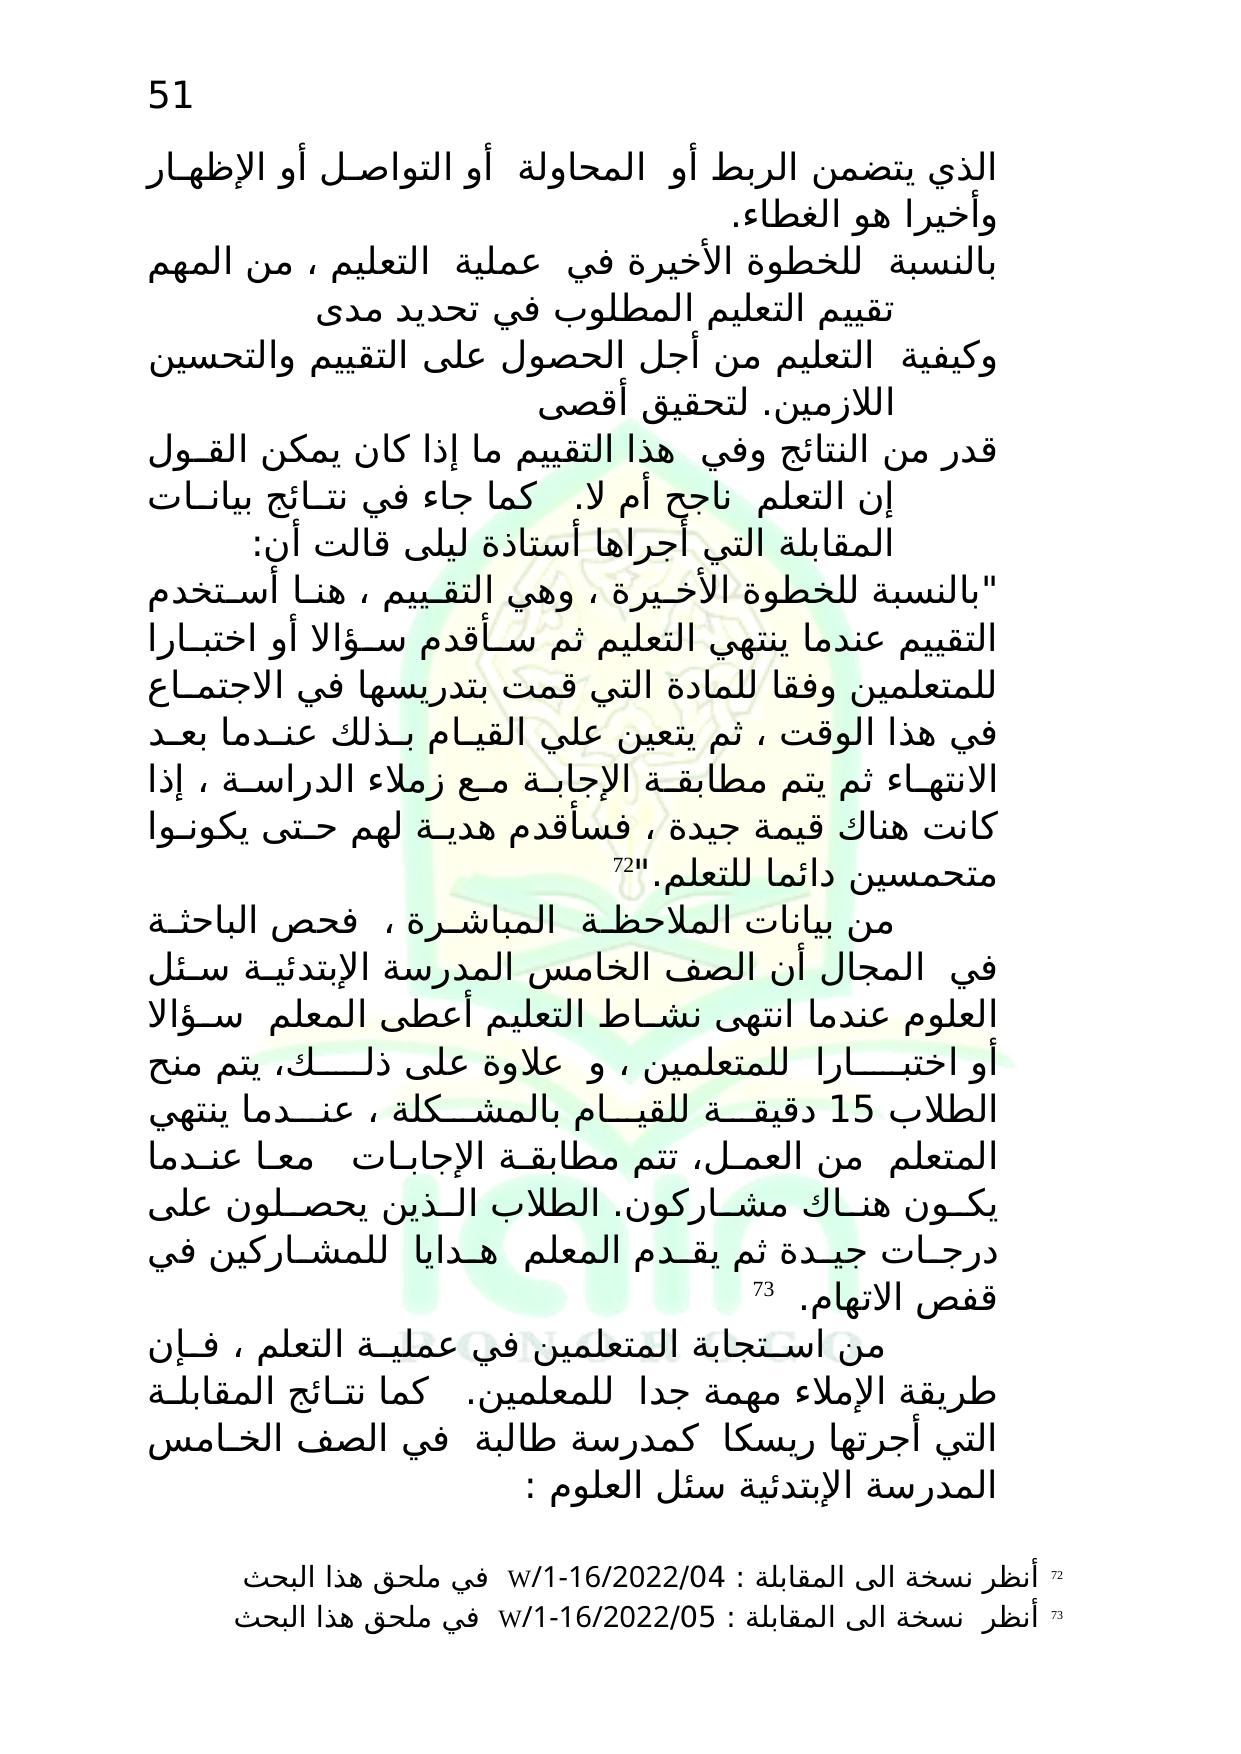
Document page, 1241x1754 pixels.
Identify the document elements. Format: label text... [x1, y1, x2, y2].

list من بيانات الملاحظة المباشرة ، فحص الباحثة في المجال أن الصف الخامس المدرسة الإبتدئية سئل العلوم عندما انتهى نشاط التعليم أعطى المعلم سؤالا أو اختبارا للمتعلمين ، و علاوة على ذلك، يتم منح الطلاب 15 دقيقة للقيام بالمشكلة ، عندما ينتهي المتعلم من العمل، تتم مطابقة الإجابات معا عندما يكون هناك مشاركون. الطلاب الذين يحصلون على درجات جيدة ثم يقدم المعلم هدايا للمشاركين في قفص الاتهام. [148, 899, 999, 1319]
list وكيفية التعليم من أجل الحصول على التقييم والتحسين اللازمين. لتحقيق أقصى [148, 334, 999, 424]
list قدر من النتائج وفي هذا التقييم ما إذا كان يمكن القول إن التعلم ناجح أم لا. كما جاء في نتائج بيانات المقابلة التي أجراها أستاذة ليلى قالت أن: [148, 428, 999, 566]
list "بالنسبة للخطوة الأخيرة ، وهي التقييم ، هنا أستخدم التقييم عندما ينتهي التعليم ثم سأقدم سؤالا أو اختبارا للمتعلمين وفقا للمادة التي قمت بتدريسها في الاجتماع في هذا الوقت ، ثم يتعين علي القيام بذلك عندما بعد الانتهاء ثم يتم مطابقة الإجابة مع زملاء الدراسة ، إذا كانت هناك قيمة جيدة ، فسأقدم هدية لهم حتى يكونوا متحمسين دائما للتعلم." [148, 569, 999, 896]
list من استجابة المتعلمين في عملية التعلم ، فإن طريقة الإملاء مهمة جدا للمعلمين. كما نتائج المقابلة التي أجرتها ريسكا كمدرسة طالبة في الصف الخامس المدرسة الإبتدئية سئل العلوم : [148, 1323, 999, 1508]
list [148, 145, 999, 236]
list بالنسبة للخطوة الأخيرة في عملية التعليم ، من المهم تقييم التعليم المطلوب في تحديد مدى [148, 239, 999, 330]
